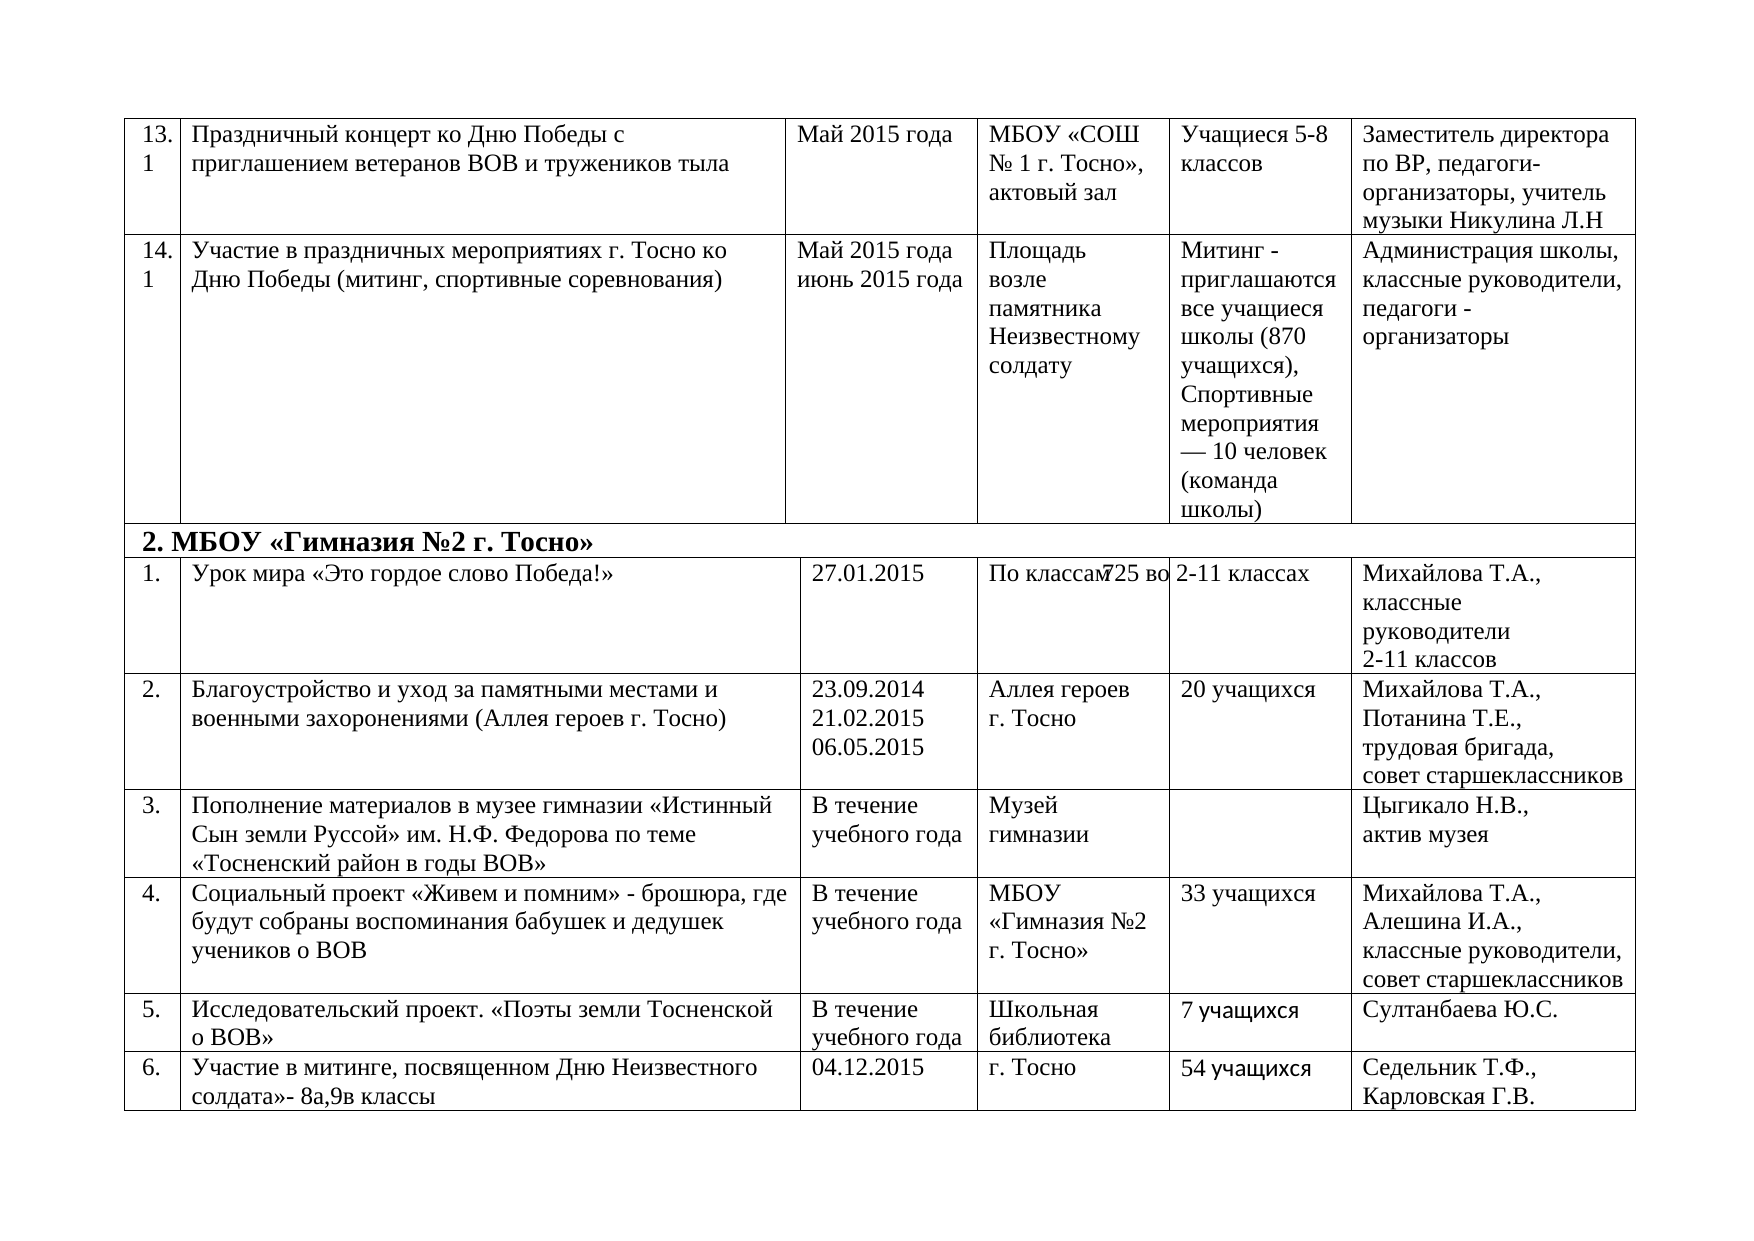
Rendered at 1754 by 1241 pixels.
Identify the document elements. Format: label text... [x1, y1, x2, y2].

table_cell Исследовательский проект. «Поэты земли Тосненской о ВОВ» [181, 994, 800, 1051]
table_cell [125, 994, 180, 1051]
table_cell 33 учащихся [1170, 878, 1351, 993]
table_cell Султанбаева Ю.С. [1352, 994, 1635, 1051]
table_cell Праздничный концерт ко Дню Победы с приглашением ветеранов ВОВ и тружеников тыла [181, 119, 785, 234]
table_cell [125, 558, 180, 673]
table_cell 27.01.2015 [801, 558, 977, 673]
table_cell Май 2015 года [786, 119, 977, 234]
table_cell [125, 1052, 180, 1110]
table_cell Учащиеся 5-8 классов [1170, 119, 1351, 234]
table_cell Участие в митинге, посвященном Дню Неизвестного солдата»- 8а,9в классы [181, 1052, 800, 1110]
table_cell [125, 674, 180, 789]
table_cell МБОУ «СОШ № 1 г. Тосно», актовый зал [978, 119, 1169, 234]
table_cell Урок мира «Это гордое слово Победа!» [181, 558, 800, 673]
table_cell Митинг - приглашаются все учащиеся школы (870 учащихся), Спортивные мероприятия — 10 человек (команда школы) [1170, 235, 1351, 523]
table_cell Администрация школы, классные руководители, педагоги - организаторы [1352, 235, 1635, 523]
table_cell 2. МБОУ «Гимназия №2 г. Тосно» [125, 524, 1635, 557]
table_cell [1170, 790, 1351, 877]
table_cell [125, 790, 180, 877]
table_cell Михайлова Т.А., Алешина И.А., классные руководители, совет старшеклассников [1352, 878, 1635, 993]
table_cell 04.12.2015 [801, 1052, 977, 1110]
table_cell 23.09.2014 21.02.2015 06.05.2015 [801, 674, 977, 789]
table_cell 1 [125, 119, 180, 234]
table_cell По классам [978, 558, 1169, 673]
table_cell [125, 878, 180, 993]
table_cell Михайлова Т.А., Потанина Т.Е., трудовая бригада, совет старшеклассников [1352, 674, 1635, 789]
table_cell Социальный проект «Живем и помним» - брошюра, где будут собраны воспоминания бабушек и дедушек учеников о ВОВ [181, 878, 800, 993]
table_cell В течение учебного года [801, 878, 977, 993]
table_cell 1 [125, 235, 180, 523]
table_cell 20 учащихся [1170, 674, 1351, 789]
table_cell Май 2015 года июнь 2015 года [786, 235, 977, 523]
table_cell Заместитель директора по ВР, педагоги- организаторы, учитель музыки Никулина Л.H [1352, 119, 1635, 234]
table_cell Участие в праздничных мероприятиях г. Тосно ко Дню Победы (митинг, спортивные соревнования) [181, 235, 785, 523]
table_cell 54 учащихся [1170, 1052, 1351, 1110]
table_cell 7 учащихся [1170, 994, 1351, 1051]
table_cell В течение учебного года [801, 994, 977, 1051]
table_cell В течение учебного года [801, 790, 977, 877]
table_cell Михайлова Т.А., классные руководители 2-11 классов [1352, 558, 1635, 673]
table_cell Школьная библиотека [978, 994, 1169, 1051]
table_cell МБОУ «Гимназия №2 г. Тосно» [978, 878, 1169, 993]
table_cell Цыгикало Н.В., актив музея [1352, 790, 1635, 877]
table_cell Благоустройство и уход за памятными местами и военными захоронениями (Аллея героев г. Тосно) [181, 674, 800, 789]
table_cell Пополнение материалов в музее гимназии «Истинный Сын земли Руссой» им. Н.Ф. Федорова по теме «Тосненский район в годы ВОВ» [181, 790, 800, 877]
table_cell Седельник Т.Ф., Карловская Г.В. [1352, 1052, 1635, 1110]
table_cell Площадь возле памятника Неизвестному солдату [978, 235, 1169, 523]
table_cell Музей гимназии [978, 790, 1169, 877]
table_cell Аллея героев г. Тосно [978, 674, 1169, 789]
table_cell 725 во 2-11 классах [1170, 558, 1351, 673]
table_cell г. Тосно [978, 1052, 1169, 1110]
